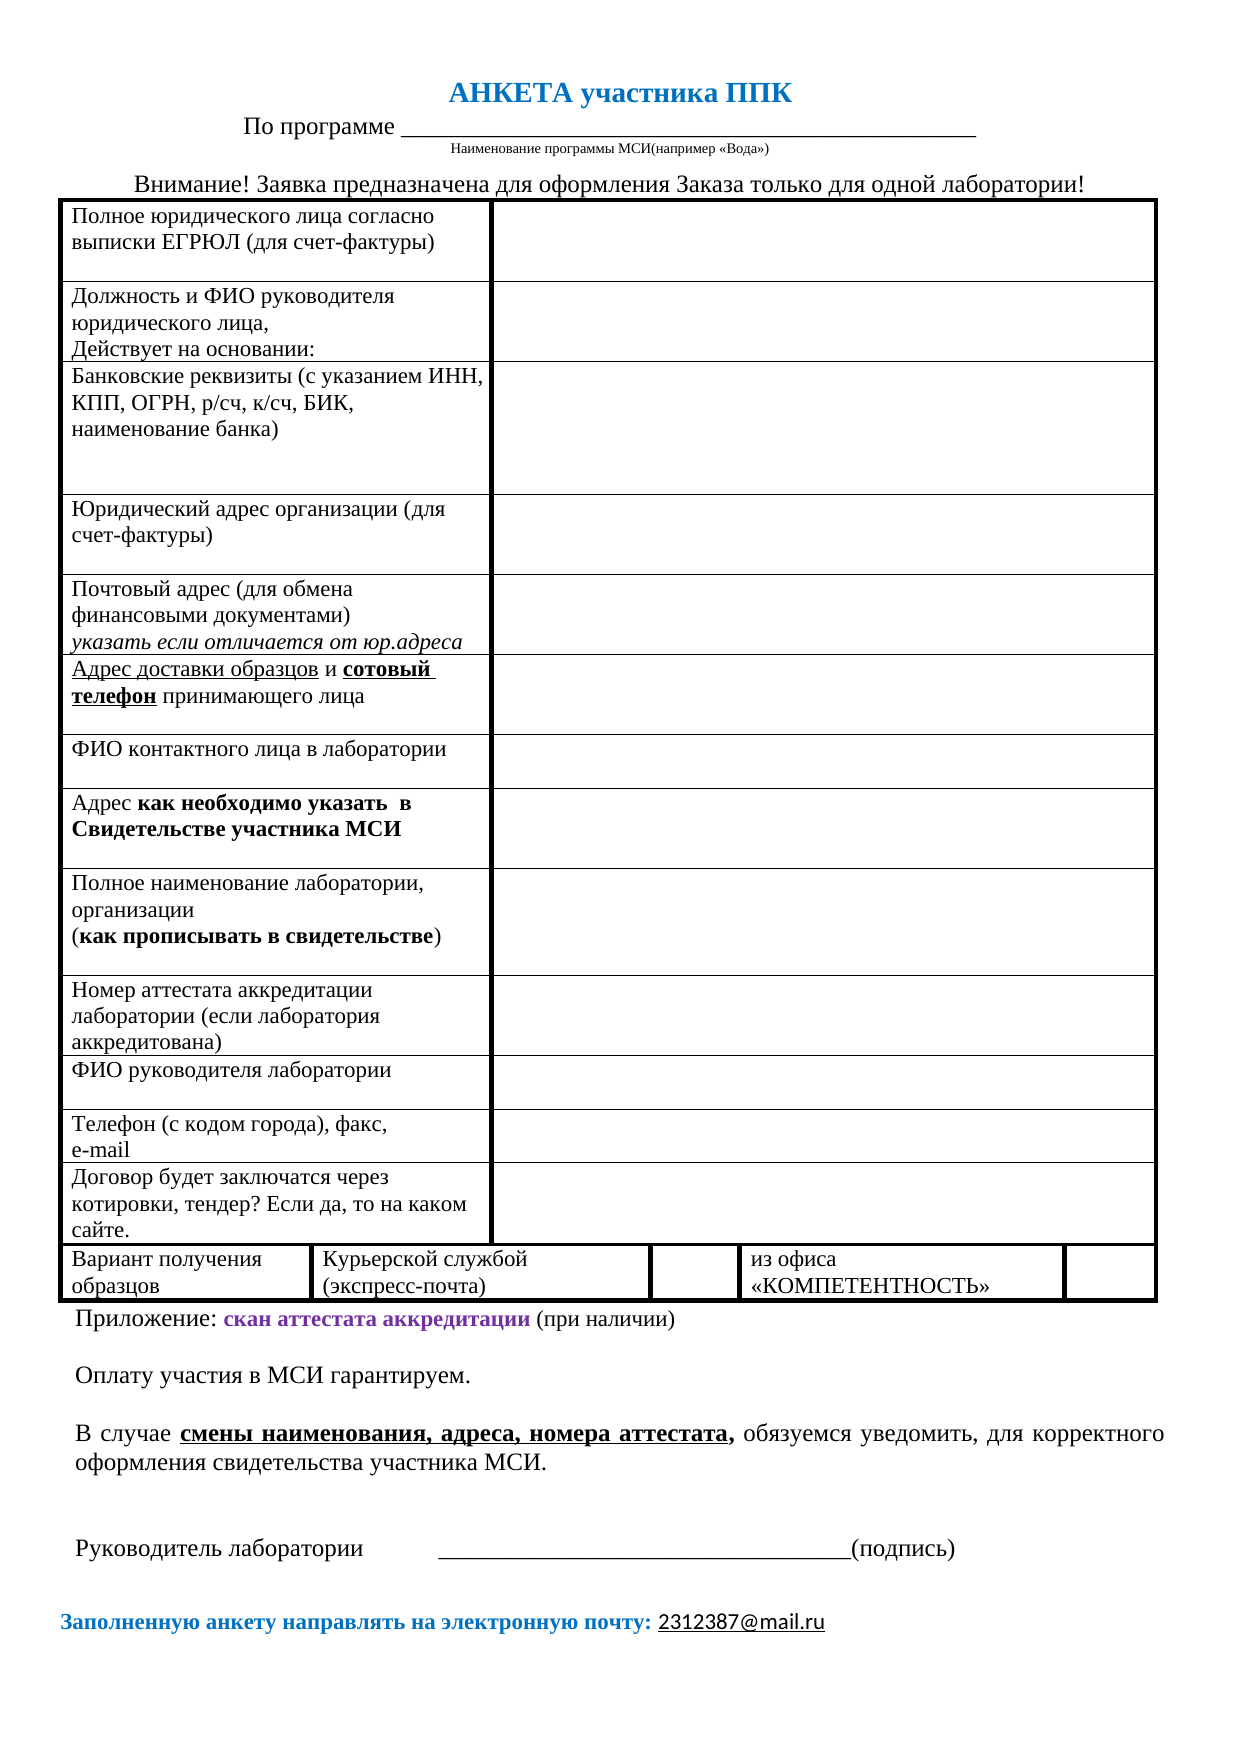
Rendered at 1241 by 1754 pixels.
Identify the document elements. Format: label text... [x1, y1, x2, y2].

text АНКЕТА участника ППК [75, 75, 1165, 108]
table_cell [494, 282, 1154, 361]
table_cell [494, 976, 1154, 1055]
table_cell Полное наименование лаборатории, организации (как прописывать в свидетельстве) [63, 869, 489, 975]
table_cell Почтовый адрес (для обмена финансовыми документами) указать если отличается от юр.адреса [63, 575, 489, 654]
table_cell [653, 1246, 737, 1298]
table_cell [494, 1163, 1154, 1242]
table_cell Номер аттестата аккредитации лаборатории (если лаборатория аккредитована) [63, 976, 489, 1055]
text Внимание! Заявка предназначена для оформления Заказа только для одной лаборатории! [16, 169, 1203, 197]
table_cell [494, 789, 1154, 868]
table_cell [494, 495, 1154, 574]
table_cell [494, 575, 1154, 654]
table_cell [494, 362, 1154, 494]
table_cell ФИО руководителя лаборатории [63, 1056, 489, 1108]
table_cell [494, 655, 1154, 734]
table_cell Должность и ФИО руководителя юридического лица, Действует на основании: [63, 282, 489, 361]
table_cell ФИО контактного лица в лаборатории [63, 735, 489, 788]
text Наименование программы МСИ(например «Вода») [16, 140, 1203, 169]
text Заполненную анкету направлять на электронную почту: 2312387@mail.ru [60, 1607, 1165, 1635]
table_cell Телефон (с кодом города), факс, е-mail [63, 1110, 489, 1162]
text По программе ______________________________________________ [16, 111, 1203, 140]
table_cell [494, 1110, 1154, 1162]
table_header Полное юридического лица согласно выписки ЕГРЮЛ (для счет-фактуры) [63, 202, 489, 281]
table_cell Адрес доставки образцов и сотовый телефон принимающего лица [63, 655, 489, 734]
table_cell [1067, 1246, 1154, 1298]
table_cell Договор будет заключатся через котировки, тендер? Если да, то на каком сайте. [63, 1163, 489, 1242]
table_header [494, 202, 1154, 281]
text В случае смены наименования, адреса, номера аттестата, обязуемся уведомить, для корректного оформления свидетельства участника МСИ. [75, 1418, 1165, 1475]
text Оплату участия в МСИ гарантируем. [75, 1360, 1165, 1389]
table_cell Курьерской службой (экспресс-почта) [314, 1246, 648, 1298]
table_cell из офиса «КОМПЕТЕНТНОСТЬ» [742, 1246, 1062, 1298]
table_cell Банковские реквизиты (с указанием ИНН, КПП, ОГРН, р/сч, к/сч, БИК, наименование банка) [63, 362, 489, 494]
table_cell Юридический адрес организации (для счет-фактуры) [63, 495, 489, 574]
table_cell Вариант получения образцов [63, 1246, 309, 1298]
table_cell [494, 1056, 1154, 1108]
table_cell Адрес как необходимо указать в Свидетельстве участника МСИ [63, 789, 489, 868]
text Руководитель лаборатории _________________________________(подпись) [75, 1533, 1165, 1562]
table_cell [494, 869, 1154, 975]
text Приложение: скан аттестата аккредитации (при наличии) [75, 1303, 1165, 1332]
table_cell [494, 735, 1154, 788]
